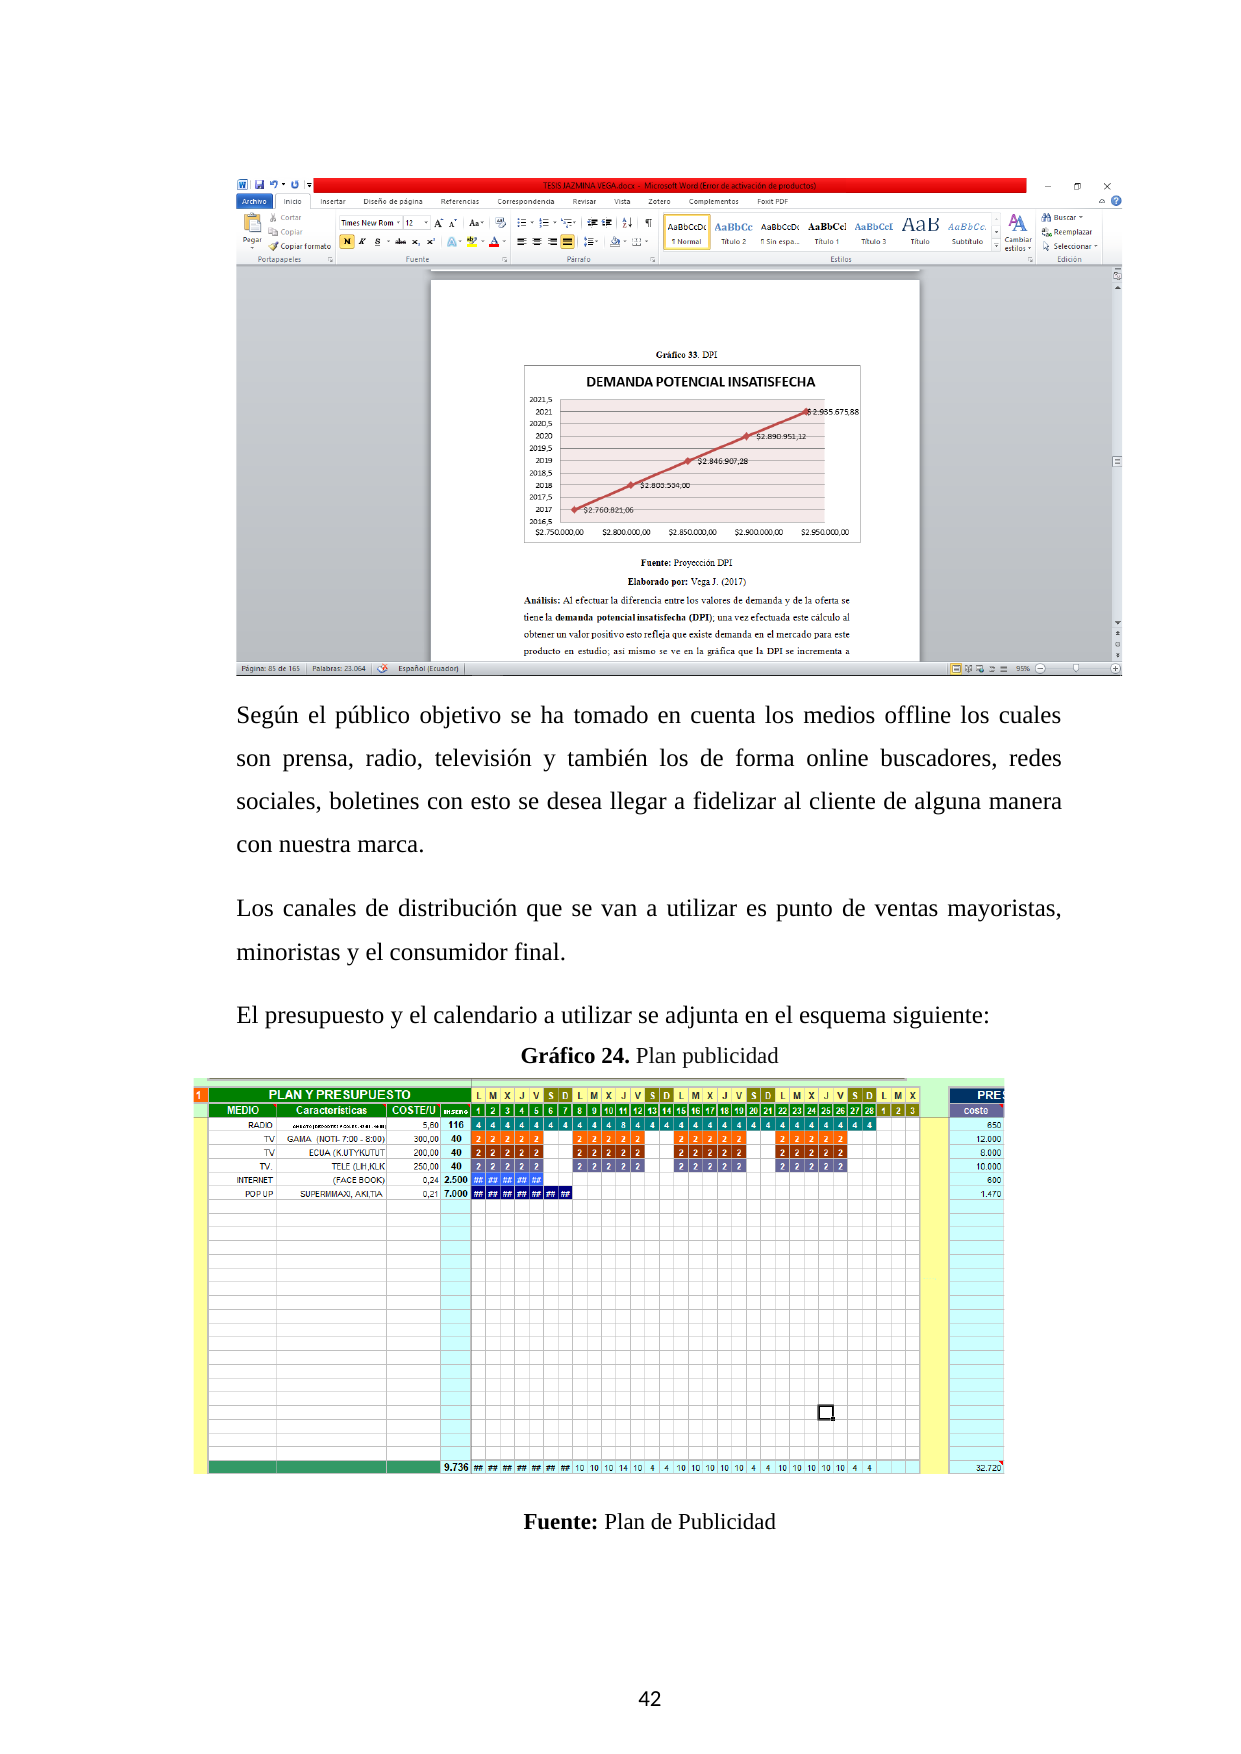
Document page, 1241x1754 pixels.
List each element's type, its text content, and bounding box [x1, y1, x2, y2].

text Los canales de distribución que se van a utilizar es punto de ventas mayoristas, minoristas y el consumidor final. [236, 893, 1063, 965]
text Según el público objetivo se ha tomado en cuenta los medios offline los cuales son prensa, radio, televisión y también los de forma online buscadores, redes sociales, boletines con esto se desea llegar a fidelizar al cliente de alguna manera con nuestra marca. [236, 700, 1063, 858]
text El presupuesto y el calendario a utilizar se adjunta en el esquema siguiente: [236, 1001, 1063, 1029]
picture [193, 1078, 1005, 1474]
picture [236, 177, 1123, 676]
